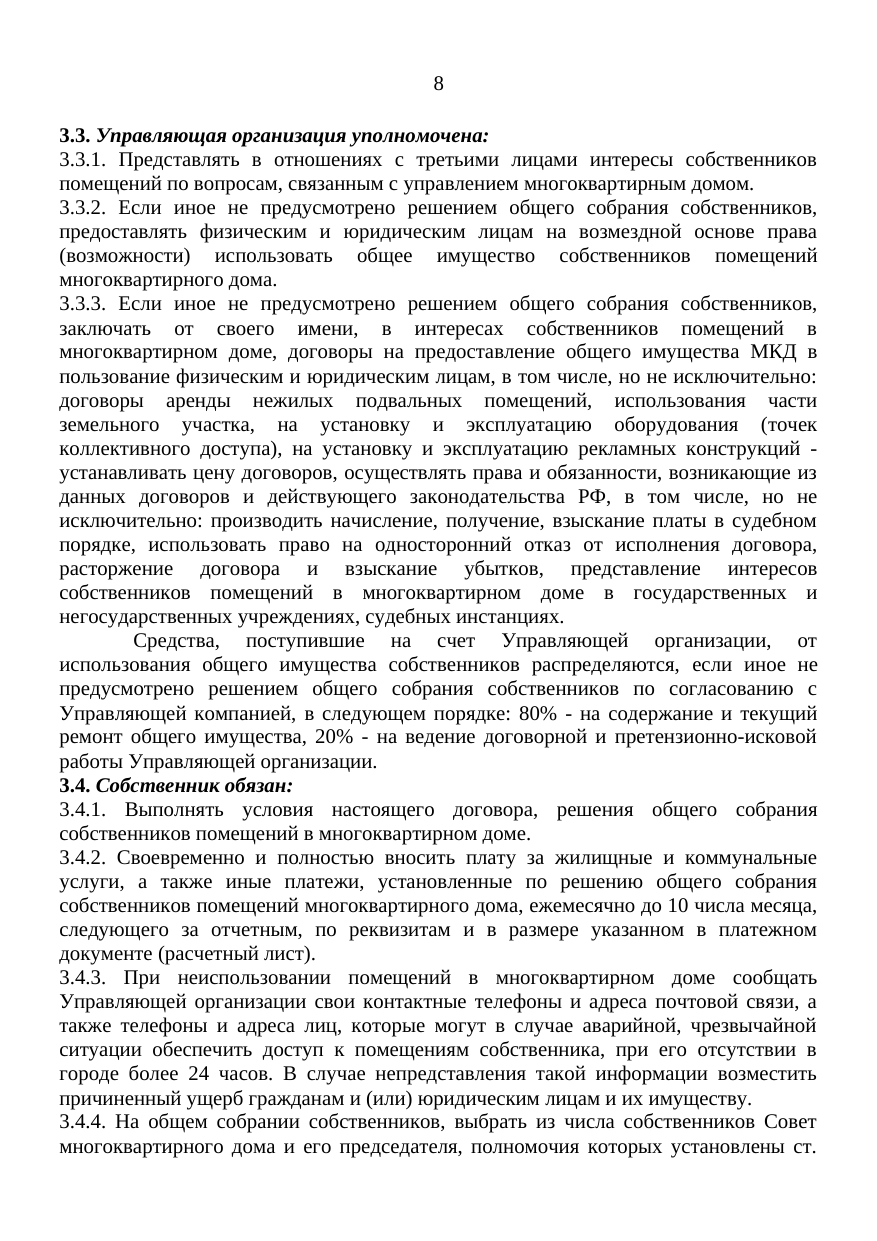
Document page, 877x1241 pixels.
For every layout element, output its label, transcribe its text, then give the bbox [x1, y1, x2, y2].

text 3.4.1. Выполнять условия настоящего договора, решения общего собрания собственников помещений в многоквартирном доме. [59, 797, 818, 845]
text 3.3.1. Представлять в отношениях с третьими лицами интересы собственников помещений по вопросам, связанным с управлением многоквартирным домом. [59, 147, 818, 195]
text 3.3. Управляющая организация уполномочена: [59, 123, 818, 147]
text 3.4. Собственник обязан: [59, 773, 818, 797]
text 3.3.2. Если иное не предусмотрено решением общего собрания собственников, предоставлять физическим и юридическим лицам на возмездной основе права (возможности) использовать общее имущество собственников помещений многоквартирного дома. [59, 195, 818, 291]
text Средства, поступившие на счет Управляющей организации, от использования общего имущества собственников распределяются, если иное не предусмотрено решением общего собрания собственников по согласованию с Управляющей компанией, в следующем порядке: 80% - на содержание и текущий ремонт общего имущества, 20% - на ведение договорной и претензионно-исковой работы Управляющей организации. [59, 628, 818, 773]
text 3.4.2. Своевременно и полностью вносить плату за жилищные и коммунальные услуги, а также иные платежи, установленные по решению общего собрания собственников помещений многоквартирного дома, ежемесячно до 10 числа месяца, следующего за отчетным, по реквизитам и в размере указанном в платежном документе (расчетный лист). [59, 845, 818, 965]
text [59, 1109, 818, 1158]
text 3.3.3. Если иное не предусмотрено решением общего собрания собственников, заключать от своего имени, в интересах собственников помещений в многоквартирном доме, договоры на предоставление общего имущества МКД в пользование физическим и юридическим лицам, в том числе, но не исключительно: договоры аренды нежилых подвальных помещений, использования части земельного участка, на установку и эксплуатацию оборудования (точек коллективного доступа), на установку и эксплуатацию рекламных конструкций - устанавливать цену договоров, осуществлять права и обязанности, возникающие из данных договоров и действующего законодательства РФ, в том числе, но не исключительно: производить начисление, получение, взыскание платы в судебном порядке, использовать право на односторонний отказ от исполнения договора, расторжение договора и взыскание убытков, представление интересов собственников помещений в многоквартирном доме в государственных и негосударственных учреждениях, судебных инстанциях. [59, 291, 818, 628]
text 3.4.3. При неиспользовании помещений в многоквартирном доме сообщать Управляющей организации свои контактные телефоны и адреса почтовой связи, а также телефоны и адреса лиц, которые могут в случае аварийной, чрезвычайной ситуации обеспечить доступ к помещениям собственника, при его отсутствии в городе более 24 часов. В случае непредставления такой информации возместить причиненный ущерб гражданам и (или) юридическим лицам и их имуществу. [59, 965, 818, 1109]
